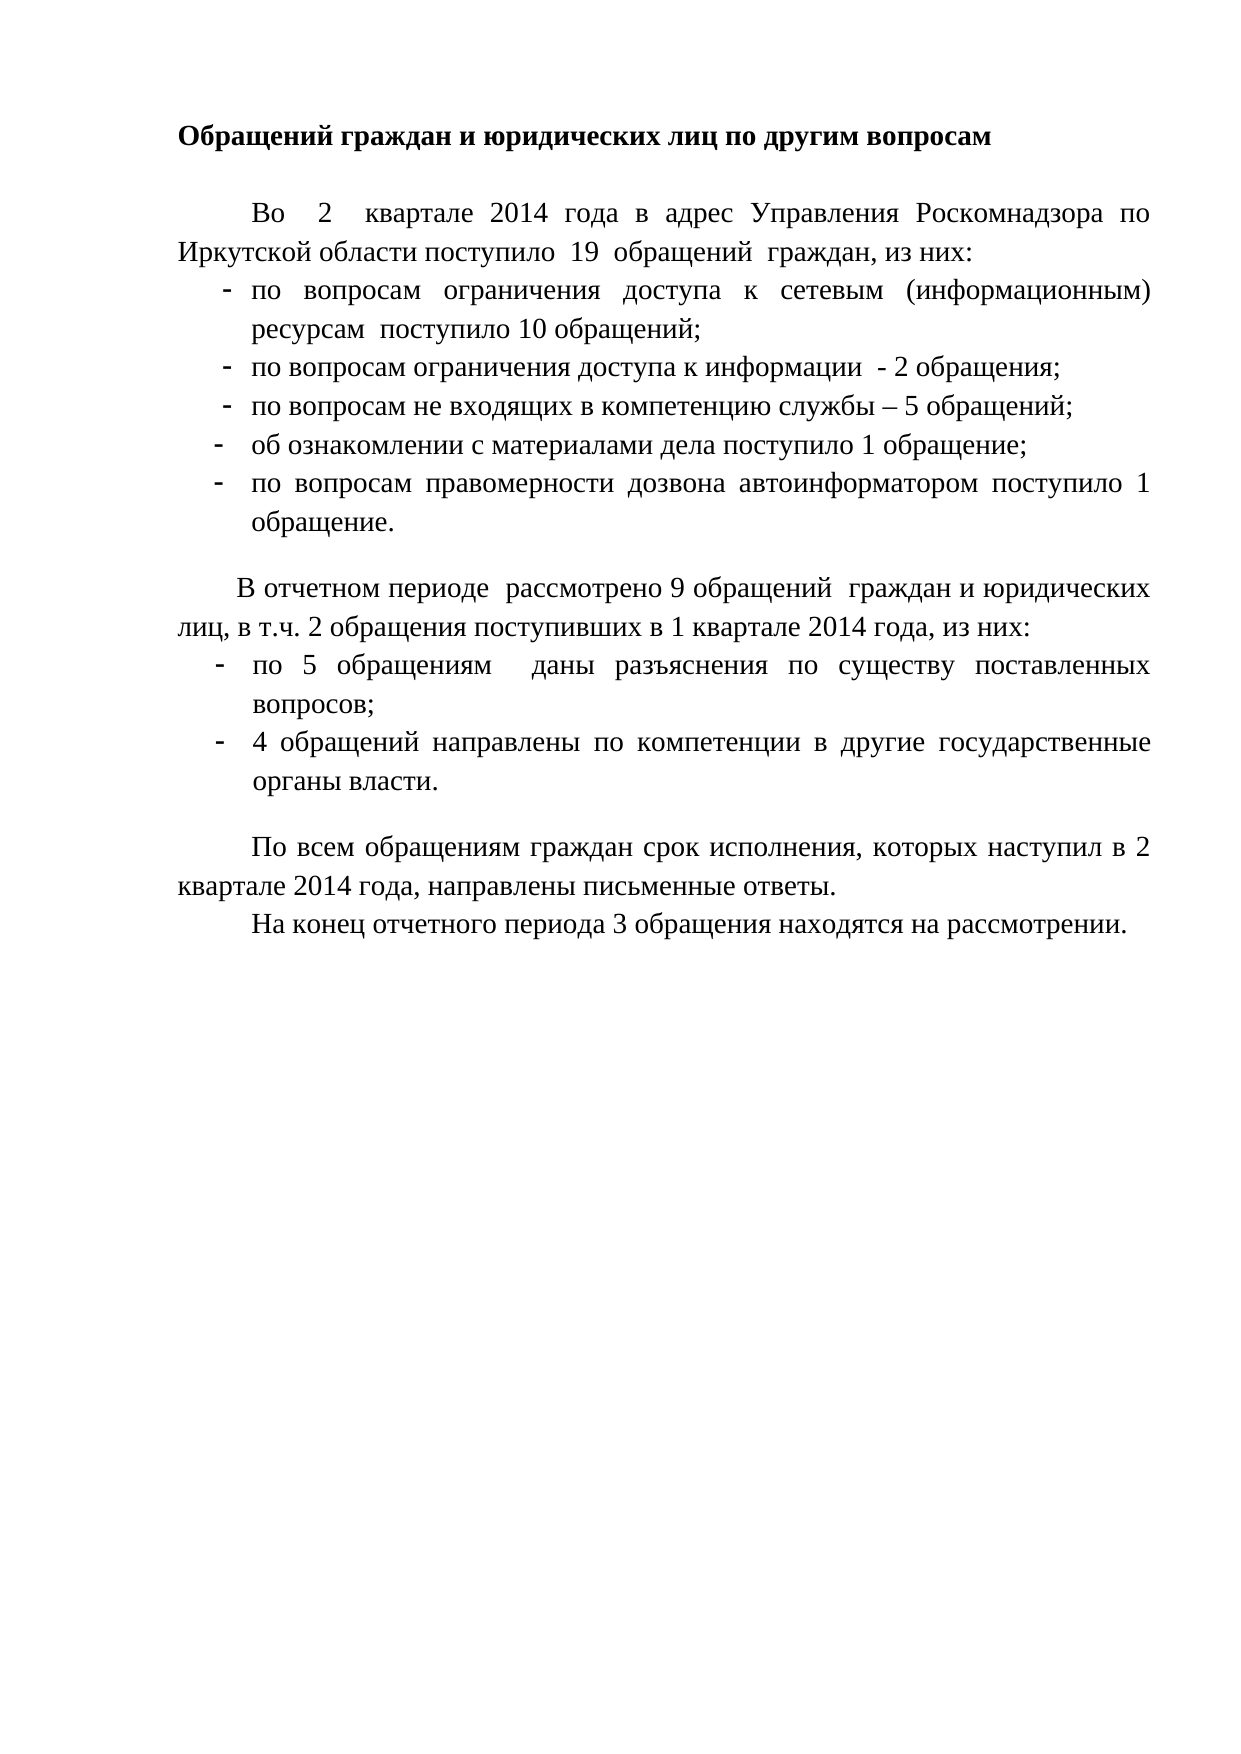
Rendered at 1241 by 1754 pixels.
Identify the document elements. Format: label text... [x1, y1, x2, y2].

text В отчетном периоде рассмотрено 9 обращений граждан и юридических лиц, в т.ч. 2 обращения поступивших в 1 квартале 2014 года, из них: [177, 570, 1152, 642]
text Обращений граждан и юридических лиц по другим вопросам [177, 118, 1152, 152]
list по 5 обращениям даны разъяснения по существу поставленных вопросов; [215, 647, 1152, 719]
list по вопросам правомерности дозвона автоинформатором поступило 1 обращение. [213, 465, 1152, 538]
list по вопросам ограничения доступа к информации - 2 обращения; [222, 349, 1152, 383]
list по вопросам не входящих в компетенцию службы – 5 обращений; [222, 388, 1152, 422]
text Во 2 квартале 2014 года в адрес Управления Роскомнадзора по Иркутской области поступило 19 обращений граждан, из них: [177, 195, 1152, 267]
list 4 обращений направлены по компетенции в другие государственные органы власти. [215, 724, 1152, 797]
text По всем обращениям граждан срок исполнения, которых наступил в 2 квартале 2014 года, направлены письменные ответы. [177, 829, 1152, 901]
text На конец отчетного периода 3 обращения находятся на рассмотрении. [177, 906, 1152, 940]
list по вопросам ограничения доступа к сетевым (информационным) ресурсам поступило 10 обращений; [222, 272, 1152, 344]
list об ознакомлении с материалами дела поступило 1 обращение; [213, 427, 1152, 460]
